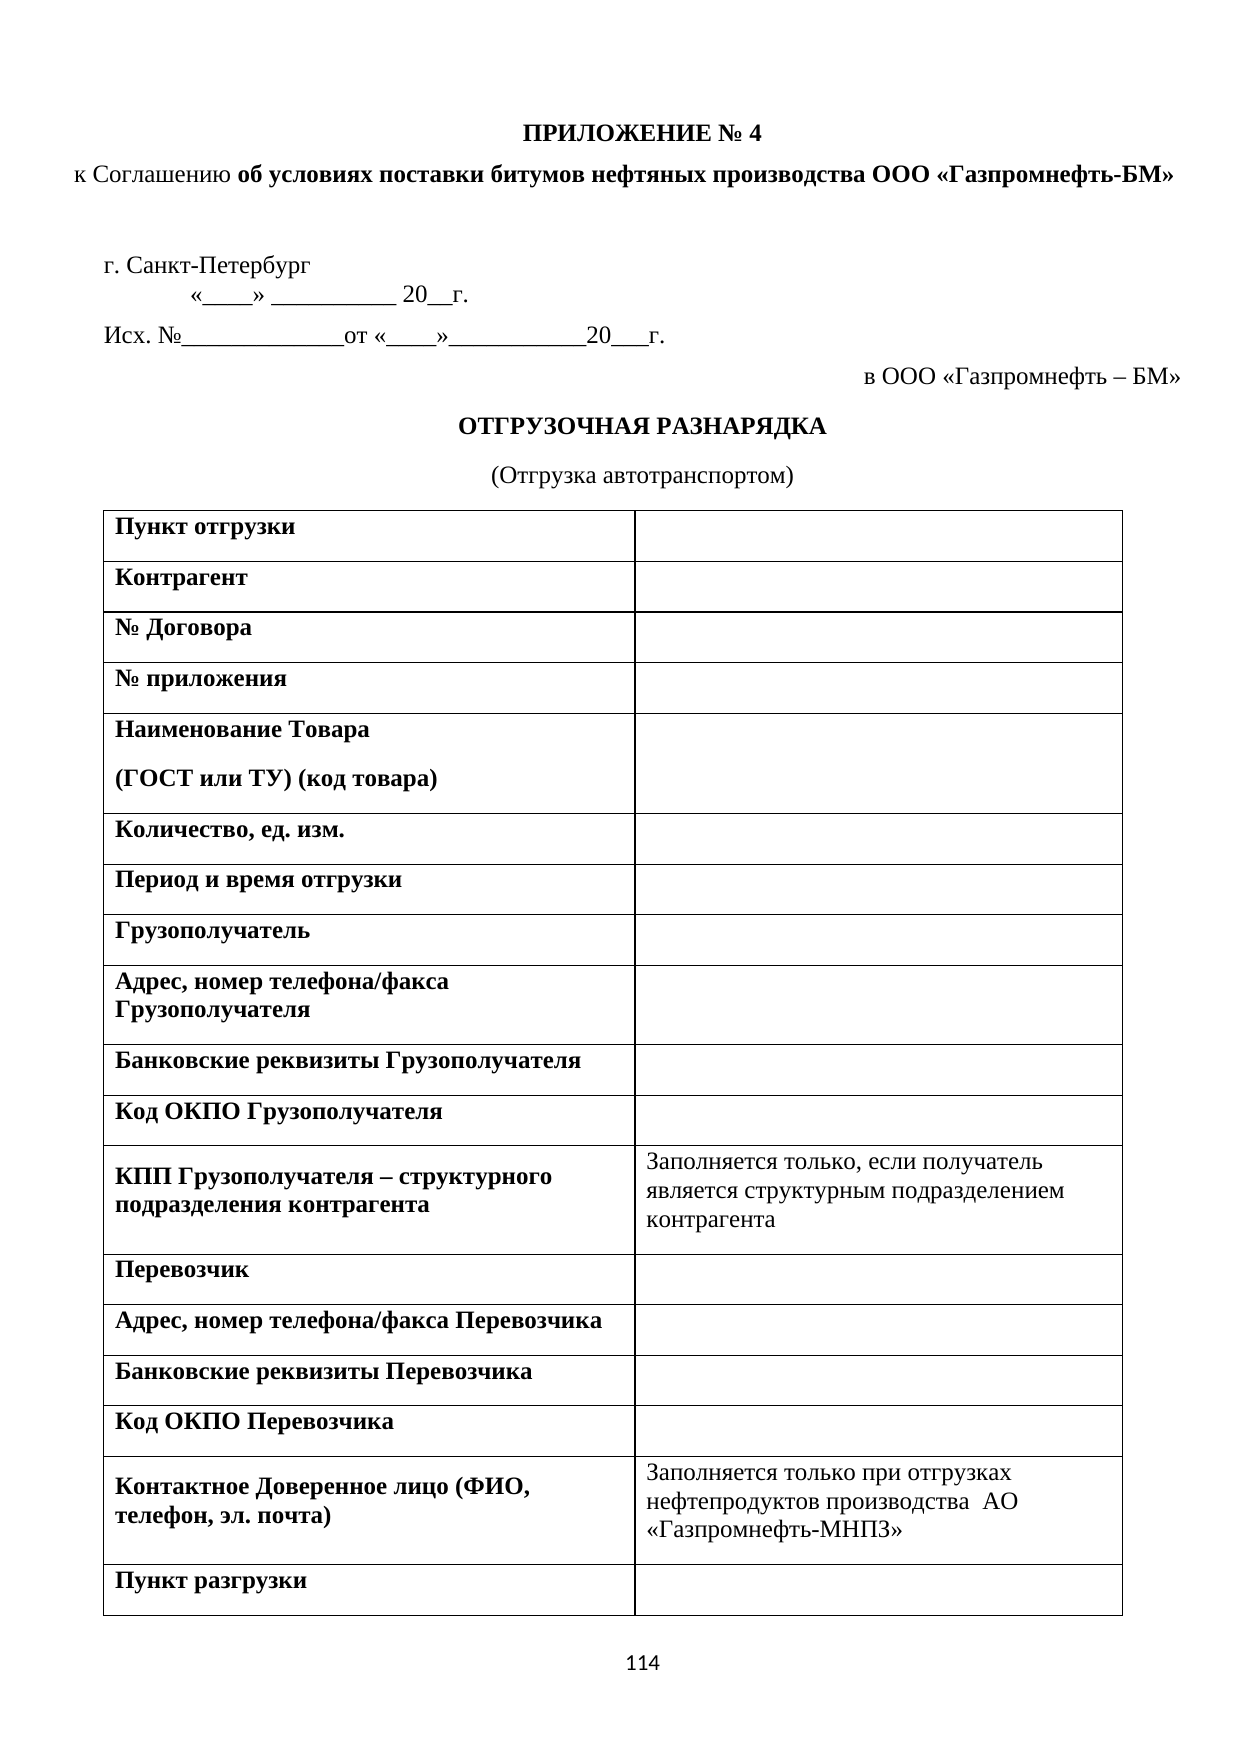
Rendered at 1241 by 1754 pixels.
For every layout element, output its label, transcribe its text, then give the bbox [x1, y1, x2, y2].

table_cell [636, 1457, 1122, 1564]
text г. Санкт-Петербург «____» __________ __г. [103, 250, 1181, 308]
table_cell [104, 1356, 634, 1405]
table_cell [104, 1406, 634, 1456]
text ОТГРУЗОЧНАЯ РАЗНАРЯДКА [103, 411, 1181, 440]
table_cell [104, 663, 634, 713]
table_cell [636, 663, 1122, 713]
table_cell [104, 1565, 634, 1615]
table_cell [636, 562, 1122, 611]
text ПРИЛОЖЕНИЕ № 4 [103, 118, 1181, 147]
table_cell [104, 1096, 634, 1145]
text к Соглашению об условиях поставки битумов нефтяных производства ООО «Газпромнефть-БМ» [74, 159, 1211, 188]
text в ООО «Газпромнефть – БМ» [103, 361, 1181, 390]
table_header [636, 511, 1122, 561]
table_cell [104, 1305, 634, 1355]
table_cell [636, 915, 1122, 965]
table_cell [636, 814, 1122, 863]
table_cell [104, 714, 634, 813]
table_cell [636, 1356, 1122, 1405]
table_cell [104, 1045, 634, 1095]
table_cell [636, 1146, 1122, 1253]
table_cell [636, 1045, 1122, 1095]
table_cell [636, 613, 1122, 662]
text Исх. №_____________от «____»___________20___г. [103, 320, 1181, 349]
text (Отгрузка автотранспортом) [103, 461, 1181, 489]
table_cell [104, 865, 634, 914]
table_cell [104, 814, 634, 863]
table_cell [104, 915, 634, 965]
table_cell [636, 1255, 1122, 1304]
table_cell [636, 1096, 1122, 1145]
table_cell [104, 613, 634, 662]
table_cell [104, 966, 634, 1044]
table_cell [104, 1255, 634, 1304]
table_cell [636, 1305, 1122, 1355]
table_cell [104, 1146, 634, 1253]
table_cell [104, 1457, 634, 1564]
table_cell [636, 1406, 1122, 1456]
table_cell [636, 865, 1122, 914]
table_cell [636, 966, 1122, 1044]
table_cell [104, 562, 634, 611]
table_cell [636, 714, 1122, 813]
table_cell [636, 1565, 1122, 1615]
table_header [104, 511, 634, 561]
